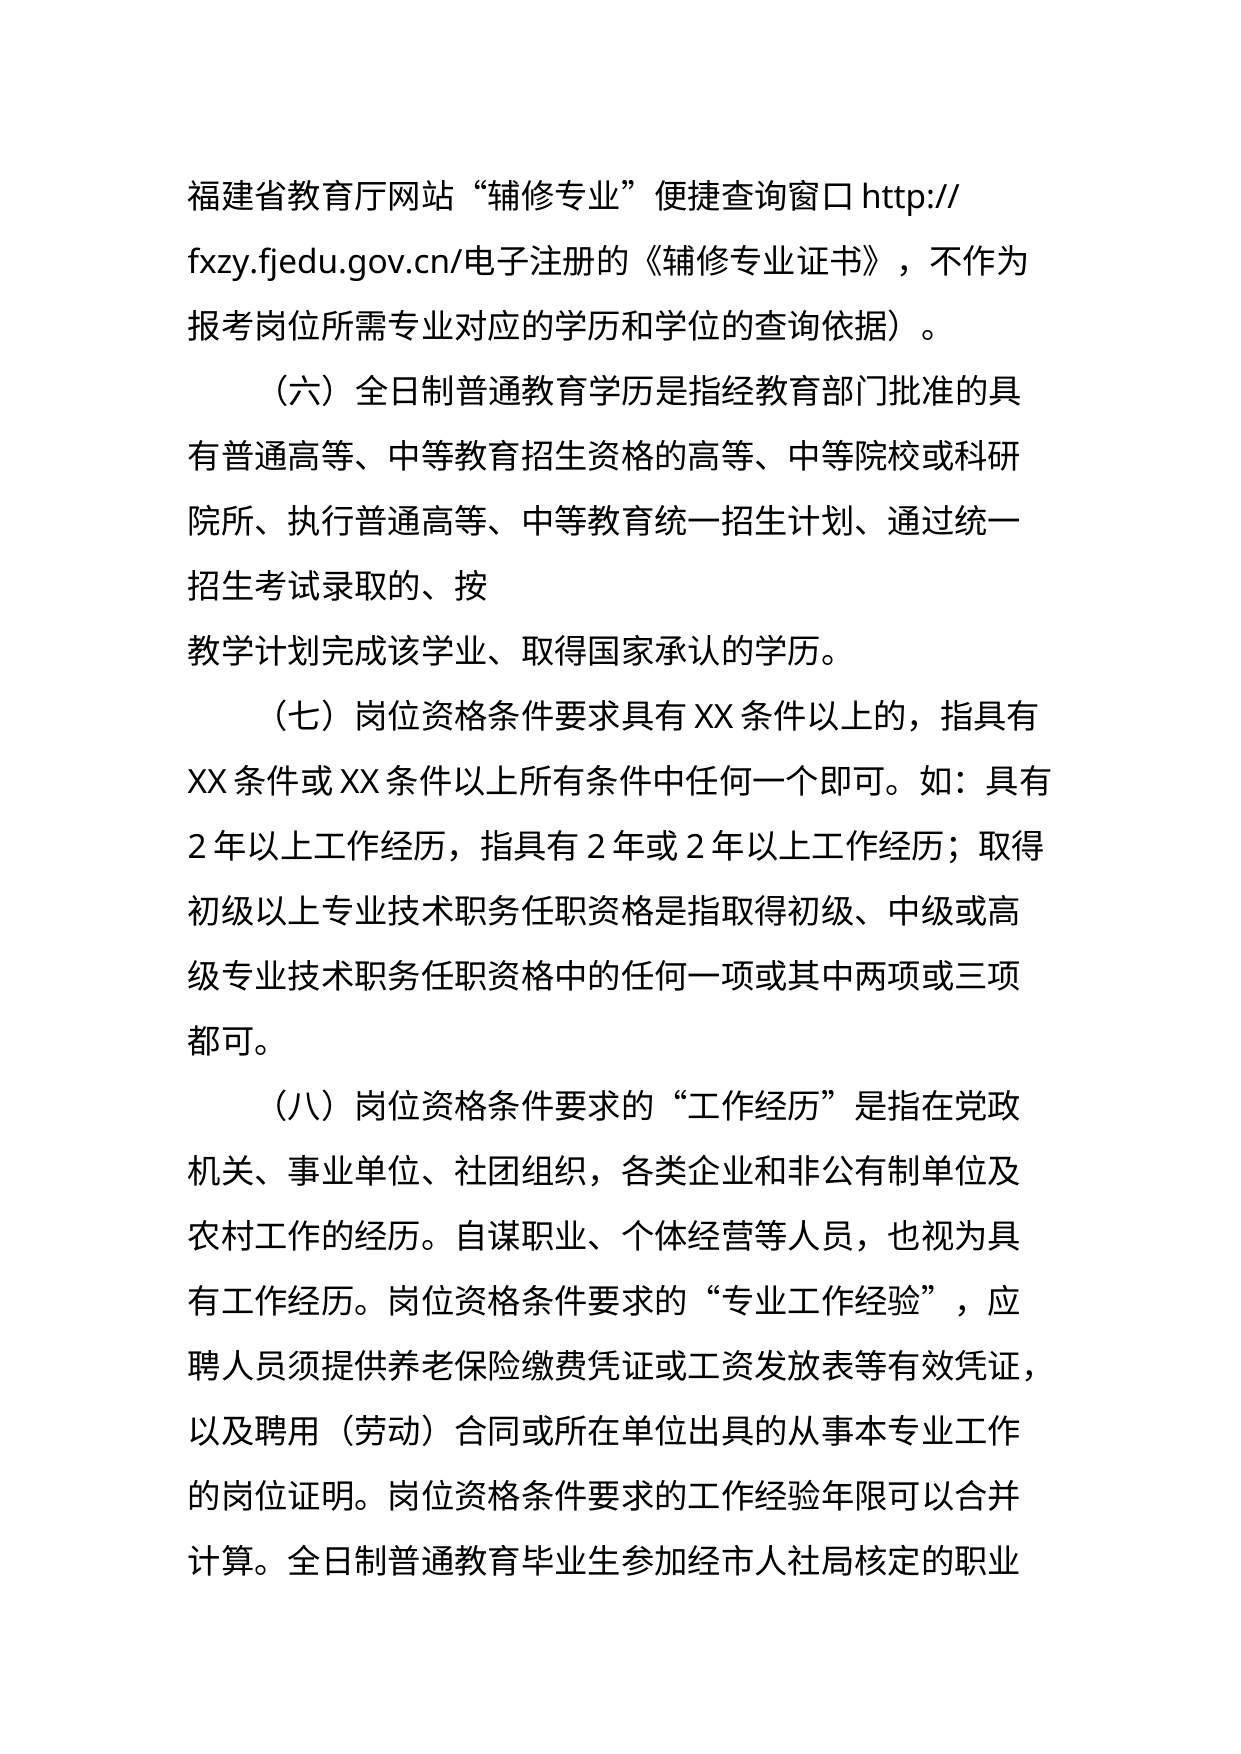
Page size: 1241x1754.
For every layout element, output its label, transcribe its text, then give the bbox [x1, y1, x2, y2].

text （七）岗位资格条件要求具有XX条件以上的，指具有XX条件或XX条件以上所有条件中任何一个即可。如：具有2年以上工作经历，指具有2年或2年以上工作经历；取得初级以上专业技术职务任职资格是指取得初级、中级或高级专业技术职务任职资格中的任何一项或其中两项或三项都可。 [187, 682, 1053, 1072]
text 教学计划完成该学业、取得国家承认的学历。 [187, 617, 1053, 682]
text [187, 162, 1053, 357]
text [187, 1072, 1053, 1592]
text （六）全日制普通教育学历是指经教育部门批准的具有普通高等、中等教育招生资格的高等、中等院校或科研院所、执行普通高等、中等教育统一招生计划、通过统一招生考试录取的、按 [187, 357, 1053, 617]
